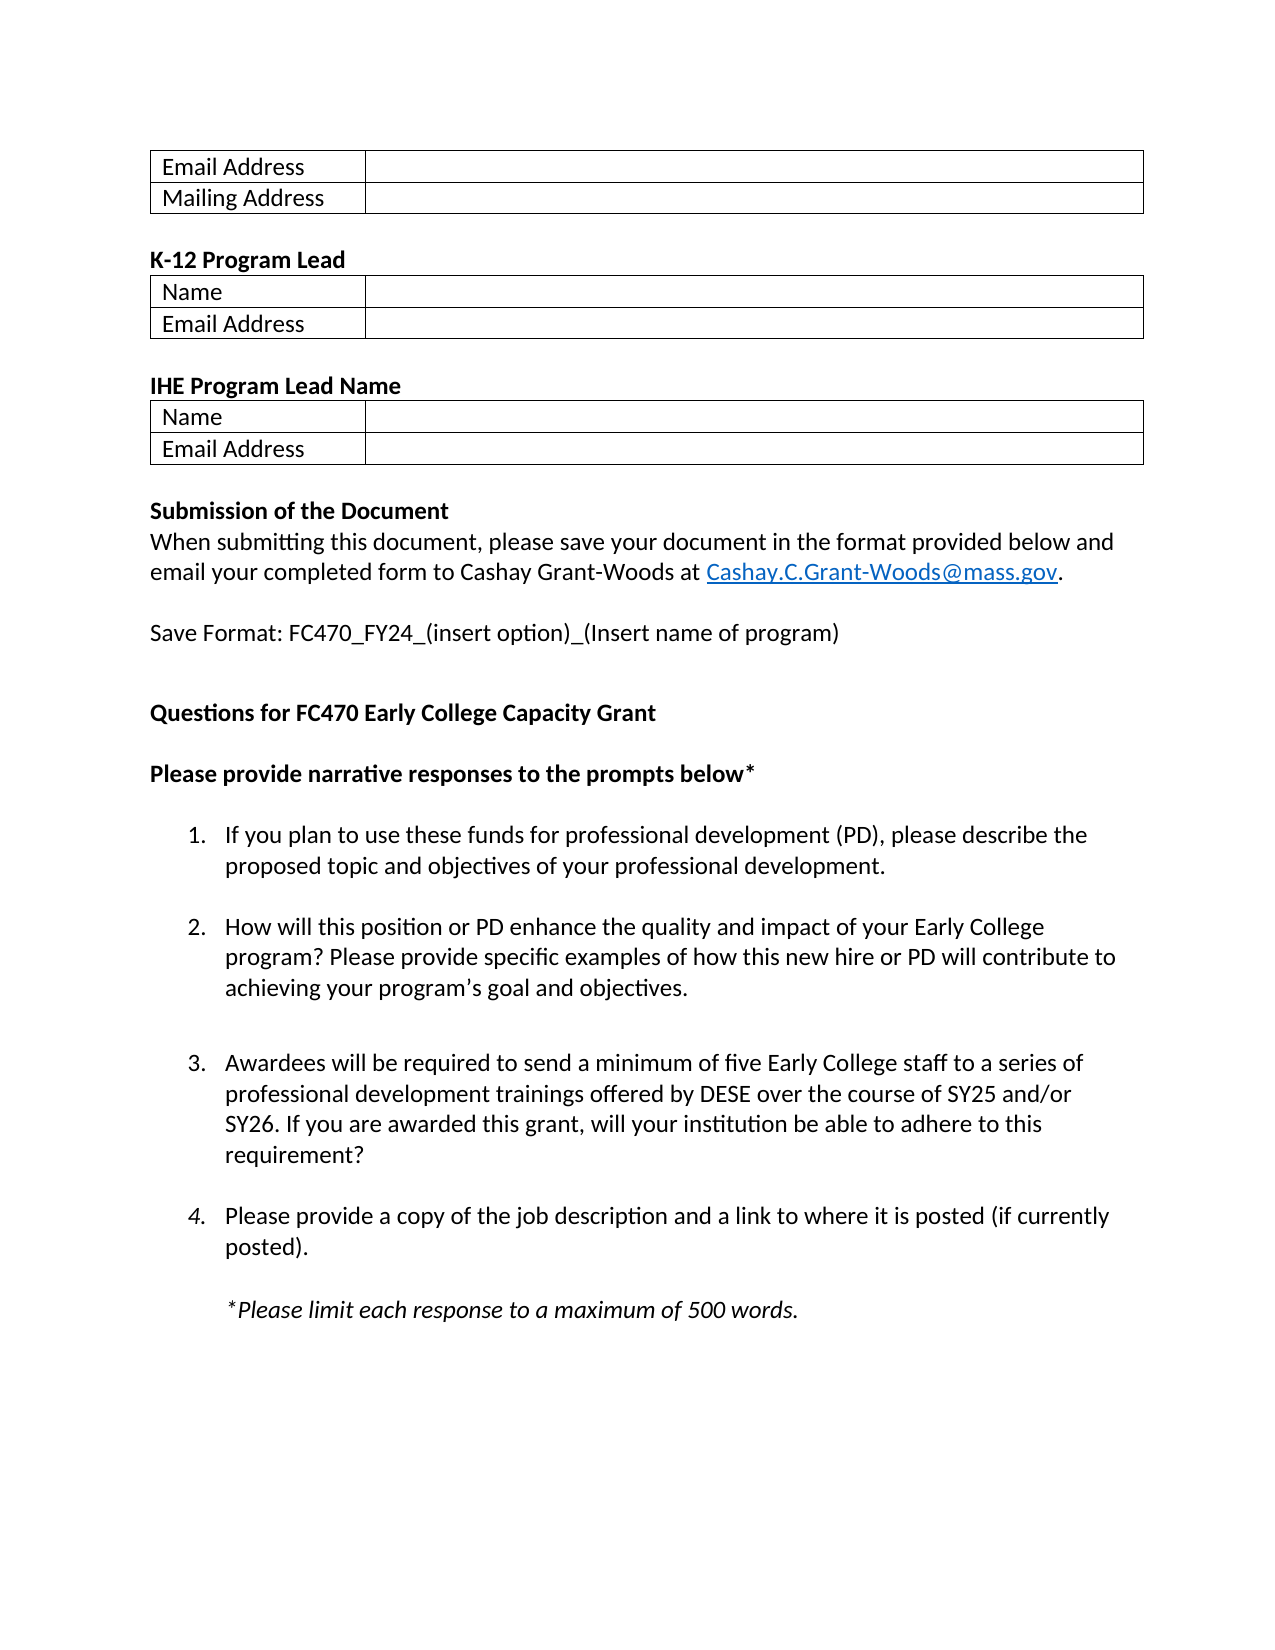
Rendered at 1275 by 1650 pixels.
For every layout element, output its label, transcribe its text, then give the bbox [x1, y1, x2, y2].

table_cell [366, 308, 1143, 338]
list How will this position or PD enhance the quality and impact of your Early College program? Please provide specific examples of how this new hire or PD will contribute to achieving your program’s goal and objectives. [187, 911, 1125, 1002]
table_header Name [151, 276, 365, 307]
text K-12 Program Lead [150, 245, 1125, 275]
table_cell Mailing Address [151, 183, 365, 213]
text Please provide narrative responses to the prompts below* [150, 758, 1125, 789]
table_cell [366, 183, 1143, 213]
table_cell Email Address [151, 433, 365, 463]
table_cell [366, 151, 1143, 182]
list Please provide a copy of the job description and a link to where it is posted (if currently posted). [187, 1200, 1125, 1261]
list Awardees will be required to send a minimum of five Early College staff to a series of professional development trainings offered by DESE over the course of SY25 and/or SY26. If you are awarded this grant, will your institution be able to adhere to this requirement? [187, 1048, 1125, 1170]
table_cell Email Address [151, 151, 365, 182]
table_cell Email Address [151, 308, 365, 338]
text Submission of the Document [150, 495, 1125, 526]
text When submitting this document, please save your document in the format provided below and email your completed form to Cashay Grant-Woods at Cashay.C.Grant-Woods@mass.gov. [150, 526, 1125, 587]
list *Please limit each response to a maximum of 500 words. [225, 1294, 1125, 1325]
table_header [366, 401, 1143, 432]
text IHE Program Lead Name [150, 370, 1125, 400]
text Questions for FC470 Early College Capacity Grant [150, 697, 1125, 728]
text Save Format: FC470_FY24_(insert option)_(Insert name of program) [150, 617, 1125, 648]
table_header Name [151, 401, 365, 432]
table_cell [366, 433, 1143, 463]
list If you plan to use these funds for professional development (PD), please describe the proposed topic and objectives of your professional development. [187, 819, 1125, 880]
table_header [366, 276, 1143, 307]
